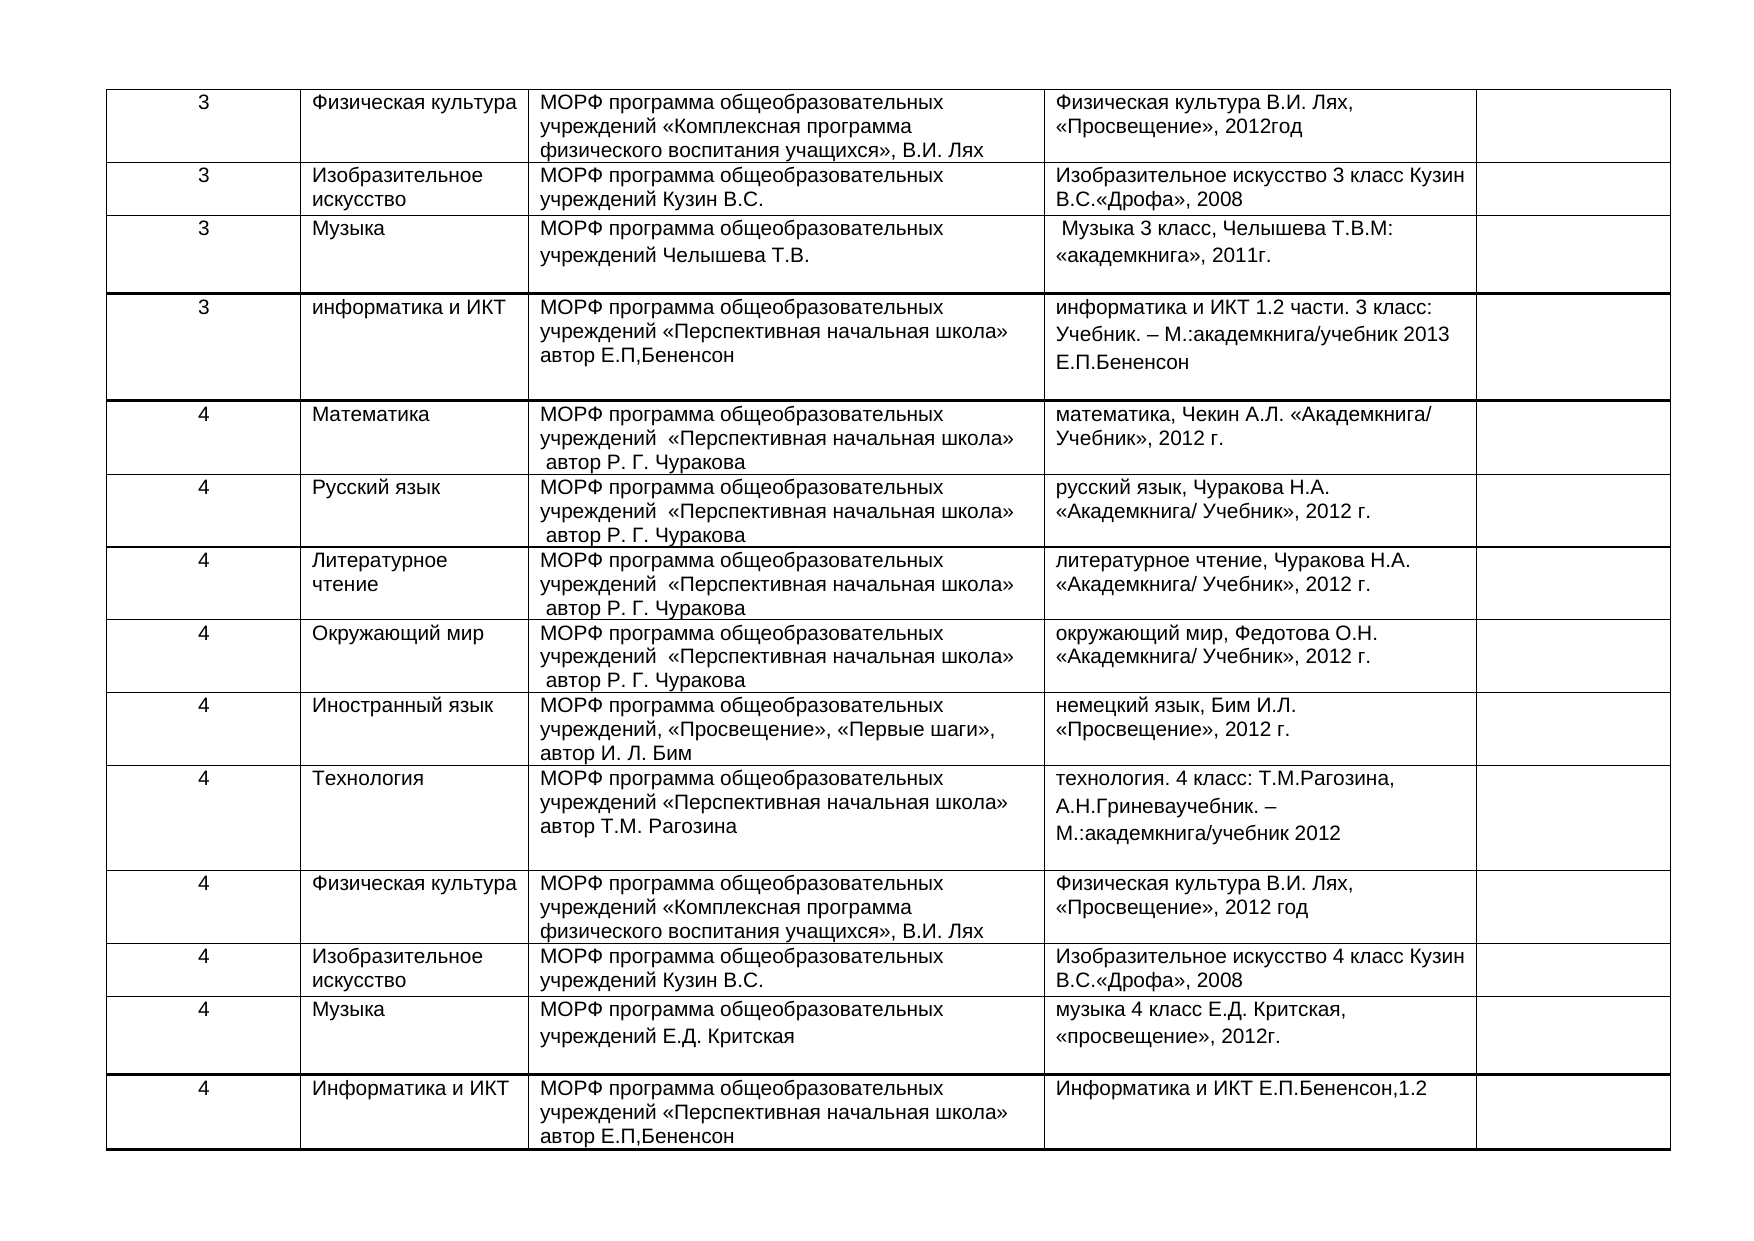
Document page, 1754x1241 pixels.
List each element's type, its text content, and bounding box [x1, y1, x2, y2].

table_cell 3 [107, 216, 300, 292]
table_cell Физическая культура [301, 90, 528, 162]
table_cell МОРФ программа общеобразовательных учреждений «Комплексная программа физического воспитания учащихся», В.И. Лях [529, 90, 1044, 162]
table_cell 3 [107, 163, 300, 214]
table_cell технология. 4 класс: Т.М.Рагозина, А.Н.Гриневаучебник. – М.:академкнига/учебник 2012 [1045, 766, 1476, 870]
table_cell МОРФ программа общеобразовательных учреждений «Перспективная начальная школа» автор Р. Г. Чуракова [529, 548, 1044, 619]
table_cell Физическая культура В.И. Лях, «Просвещение», 2012 год [1045, 871, 1476, 943]
table_cell Музыка [301, 997, 528, 1073]
table_cell Физическая культура В.И. Лях, «Просвещение», 2012год [1045, 90, 1476, 162]
table_cell [1477, 402, 1670, 473]
table_cell Математика [301, 402, 528, 473]
table_cell 4 [107, 693, 300, 765]
table_cell информатика и ИКТ [301, 295, 528, 398]
table_cell Русский язык [301, 475, 528, 546]
table_cell 4 [107, 620, 300, 692]
table_cell 4 [107, 944, 300, 996]
table_cell окружающий мир, Федотова О.Н. «Академкнига/ Учебник», 2012 г. [1045, 620, 1476, 692]
table_cell литературное чтение, Чуракова Н.А. «Академкнига/ Учебник», 2012 г. [1045, 548, 1476, 619]
table_cell [1477, 1076, 1670, 1148]
table_cell русский язык, Чуракова Н.А. «Академкнига/ Учебник», 2012 г. [1045, 475, 1476, 546]
table_cell Информатика и ИКТ [301, 1076, 528, 1148]
table_cell МОРФ программа общеобразовательных учреждений «Перспективная начальная школа» автор Р. Г. Чуракова [529, 402, 1044, 473]
table_cell МОРФ программа общеобразовательных учреждений, «Просвещение», «Первые шаги», автор И. Л. Бим [529, 693, 1044, 765]
table_cell МОРФ программа общеобразовательных учреждений «Перспективная начальная школа» автор Е.П,Бененсон [529, 295, 1044, 398]
table_cell 4 [107, 871, 300, 943]
table_cell [1477, 620, 1670, 692]
table_cell [1477, 548, 1670, 619]
table_cell [1477, 163, 1670, 214]
table_cell МОРФ программа общеобразовательных учреждений «Перспективная начальная школа» автор Т.М. Рагозина [529, 766, 1044, 870]
table_cell Физическая культура [301, 871, 528, 943]
table_cell музыка 4 класс Е.Д. Критская, «просвещение», 2012г. [1045, 997, 1476, 1073]
table_cell [1477, 90, 1670, 162]
table_cell математика, Чекин А.Л. «Академкнига/ Учебник», 2012 г. [1045, 402, 1476, 473]
table_cell Окружающий мир [301, 620, 528, 692]
table_cell 3 [107, 295, 300, 398]
table_cell [1477, 997, 1670, 1073]
table_cell информатика и ИКТ 1.2 части. 3 класс: Учебник. – М.:академкнига/учебник 2013 Е.П.Бененсон [1045, 295, 1476, 398]
table_cell Изобразительное искусство [301, 944, 528, 996]
table_cell немецкий язык, Бим И.Л. «Просвещение», 2012 г. [1045, 693, 1476, 765]
table_cell Изобразительное искусство 4 класс Кузин В.С.«Дрофа», 2008 [1045, 944, 1476, 996]
table_cell Музыка 3 класс, Челышева Т.В.М: «академкнига», 2011г. [1045, 216, 1476, 292]
table_cell Иностранный язык [301, 693, 528, 765]
table_cell [1477, 944, 1670, 996]
table_cell [1477, 693, 1670, 765]
table_cell [1477, 295, 1670, 398]
table_cell 4 [107, 766, 300, 870]
table_cell МОРФ программа общеобразовательных учреждений «Перспективная начальная школа» автор Р. Г. Чуракова [529, 475, 1044, 546]
table_cell 4 [107, 402, 300, 473]
table_cell Изобразительное искусство [301, 163, 528, 214]
table_cell 4 [107, 548, 300, 619]
table_cell МОРФ программа общеобразовательных учреждений Кузин В.С. [529, 944, 1044, 996]
table_cell Изобразительное искусство 3 класс Кузин В.С.«Дрофа», 2008 [1045, 163, 1476, 214]
table_cell МОРФ программа общеобразовательных учреждений Челышева Т.В. [529, 216, 1044, 292]
table_cell 4 [107, 997, 300, 1073]
table_cell [1477, 766, 1670, 870]
table_cell 4 [107, 1076, 300, 1148]
table_cell МОРФ программа общеобразовательных учреждений «Комплексная программа физического воспитания учащихся», В.И. Лях [529, 871, 1044, 943]
table_cell [1477, 871, 1670, 943]
table_cell МОРФ программа общеобразовательных учреждений Е.Д. Критская [529, 997, 1044, 1073]
table_cell [1477, 475, 1670, 546]
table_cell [1045, 1076, 1476, 1148]
table_cell Музыка [301, 216, 528, 292]
table_cell Технология [301, 766, 528, 870]
table_cell 4 [107, 475, 300, 546]
table_cell МОРФ программа общеобразовательных учреждений «Перспективная начальная школа» автор Р. Г. Чуракова [529, 620, 1044, 692]
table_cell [529, 1076, 1044, 1148]
table_cell МОРФ программа общеобразовательных учреждений Кузин В.С. [529, 163, 1044, 214]
table_cell [1477, 216, 1670, 292]
table_cell Литературное чтение [301, 548, 528, 619]
table_cell 3 [107, 90, 300, 162]
